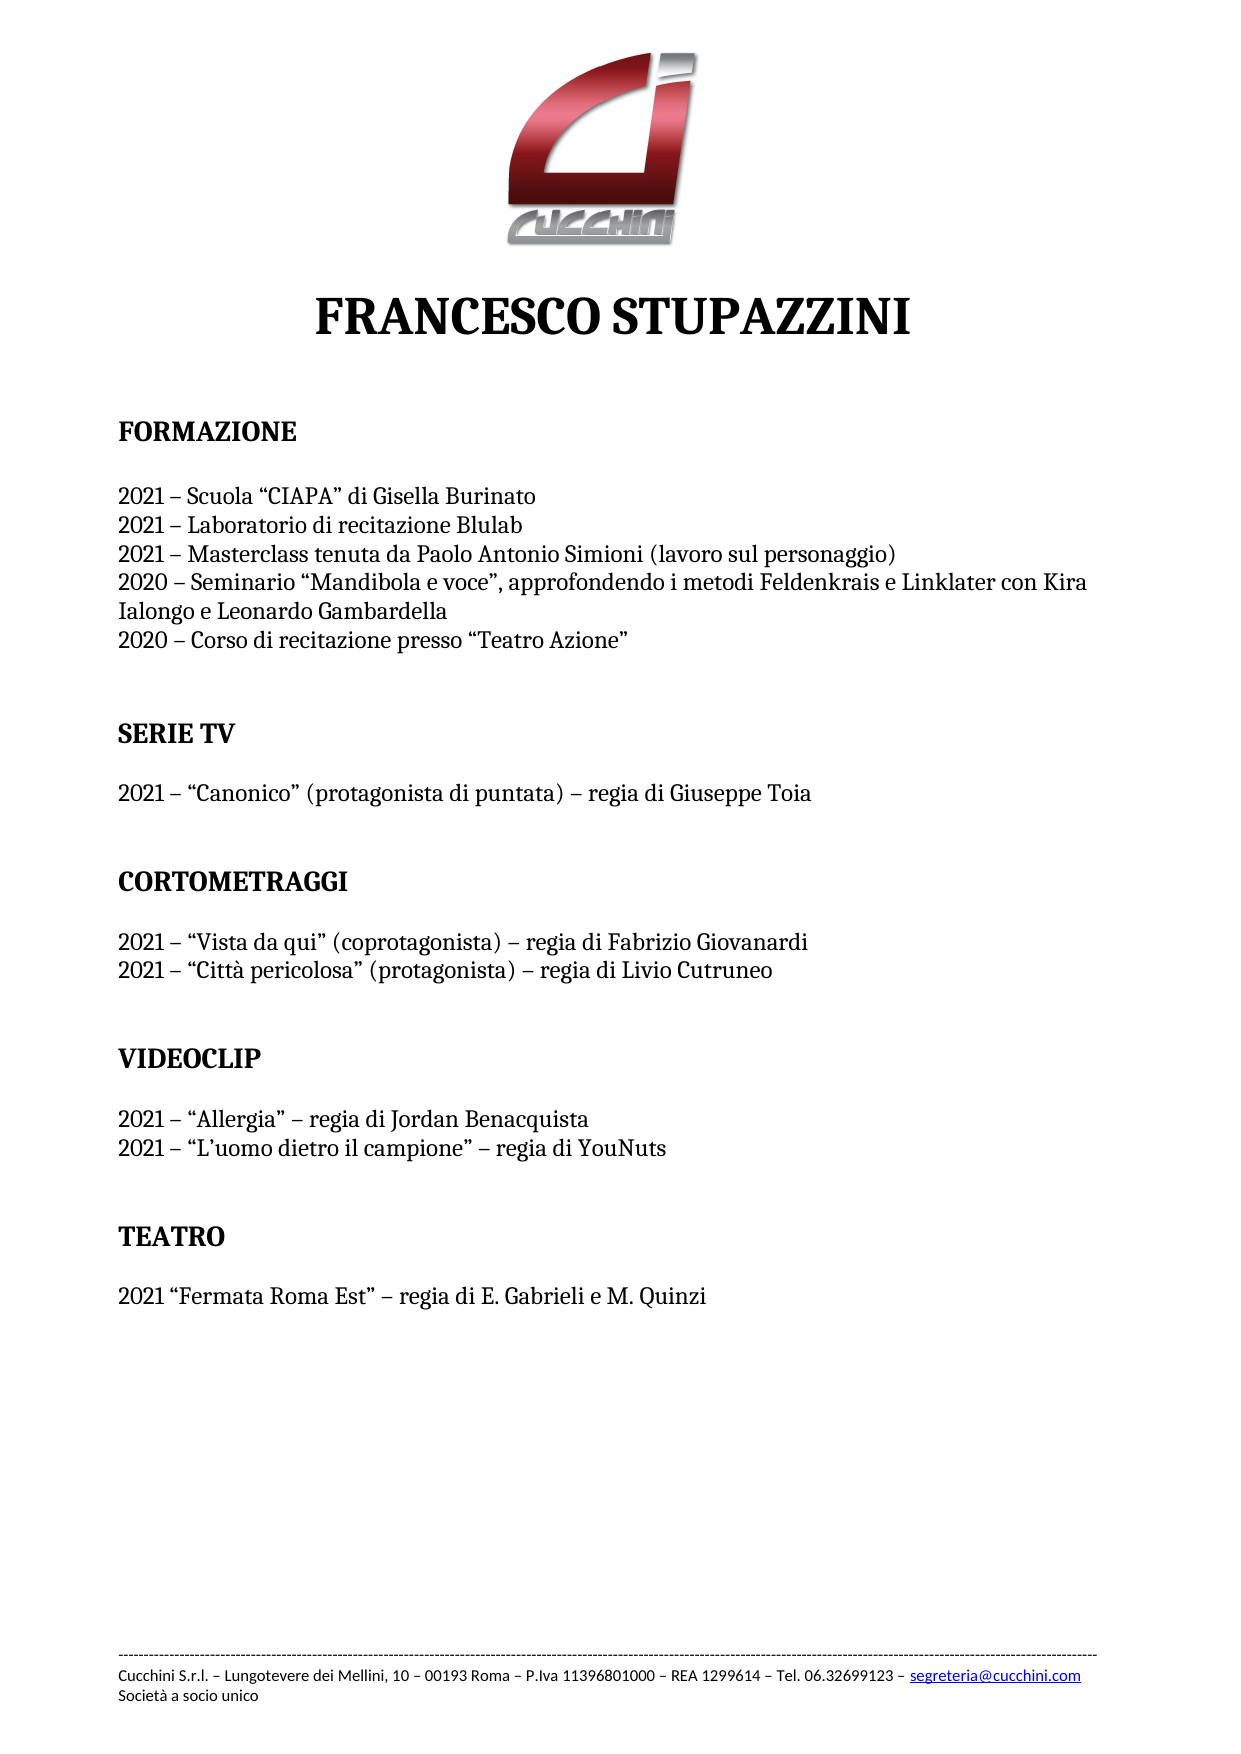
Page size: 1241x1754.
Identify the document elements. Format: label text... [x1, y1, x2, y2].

picture [476, 28, 726, 286]
text 2021 – “Canonico” (protagonista di puntata) – regia di Giuseppe Toia [118, 779, 1107, 808]
text CORTOMETRAGGI [118, 865, 1107, 899]
text VIDEOCLIP [118, 1043, 1107, 1076]
text SERIE TV [118, 717, 1107, 750]
text 2021 – Laboratorio di recitazione Blulab [118, 511, 1107, 539]
text 2021 – Scuola “CIAPA” di Gisella Burinato [118, 482, 1107, 511]
text 2021 – “L’uomo dietro il campione” – regia di YouNuts [118, 1134, 1107, 1162]
text 2020 – Corso di recitazione presso “Teatro Azione” [118, 626, 1107, 654]
text FORMAZIONE [118, 415, 1107, 448]
text 2020 – Seminario “Mandibola e voce”, approfondendo i metodi Feldenkrais e Linklater con Kira Ialongo e Leonardo Gambardella [118, 568, 1107, 626]
text TEATRO [118, 1220, 1107, 1253]
text 2021 – “Allergia” – regia di Jordan Benacquista [118, 1105, 1107, 1134]
text 2021 – “Vista da qui” (coprotagonista) – regia di Fabrizio Giovanardi [118, 928, 1107, 956]
text 2021 – “Città pericolosa” (protagonista) – regia di Livio Cutruneo [118, 956, 1107, 985]
text FRANCESCO STUPAZZINI [118, 286, 1107, 348]
text 2021 “Fermata Roma Est” – regia di E. Gabrieli e M. Quinzi [118, 1282, 1107, 1311]
text 2021 – Masterclass tenuta da Paolo Antonio Simioni (lavoro sul personaggio) [118, 539, 1107, 568]
